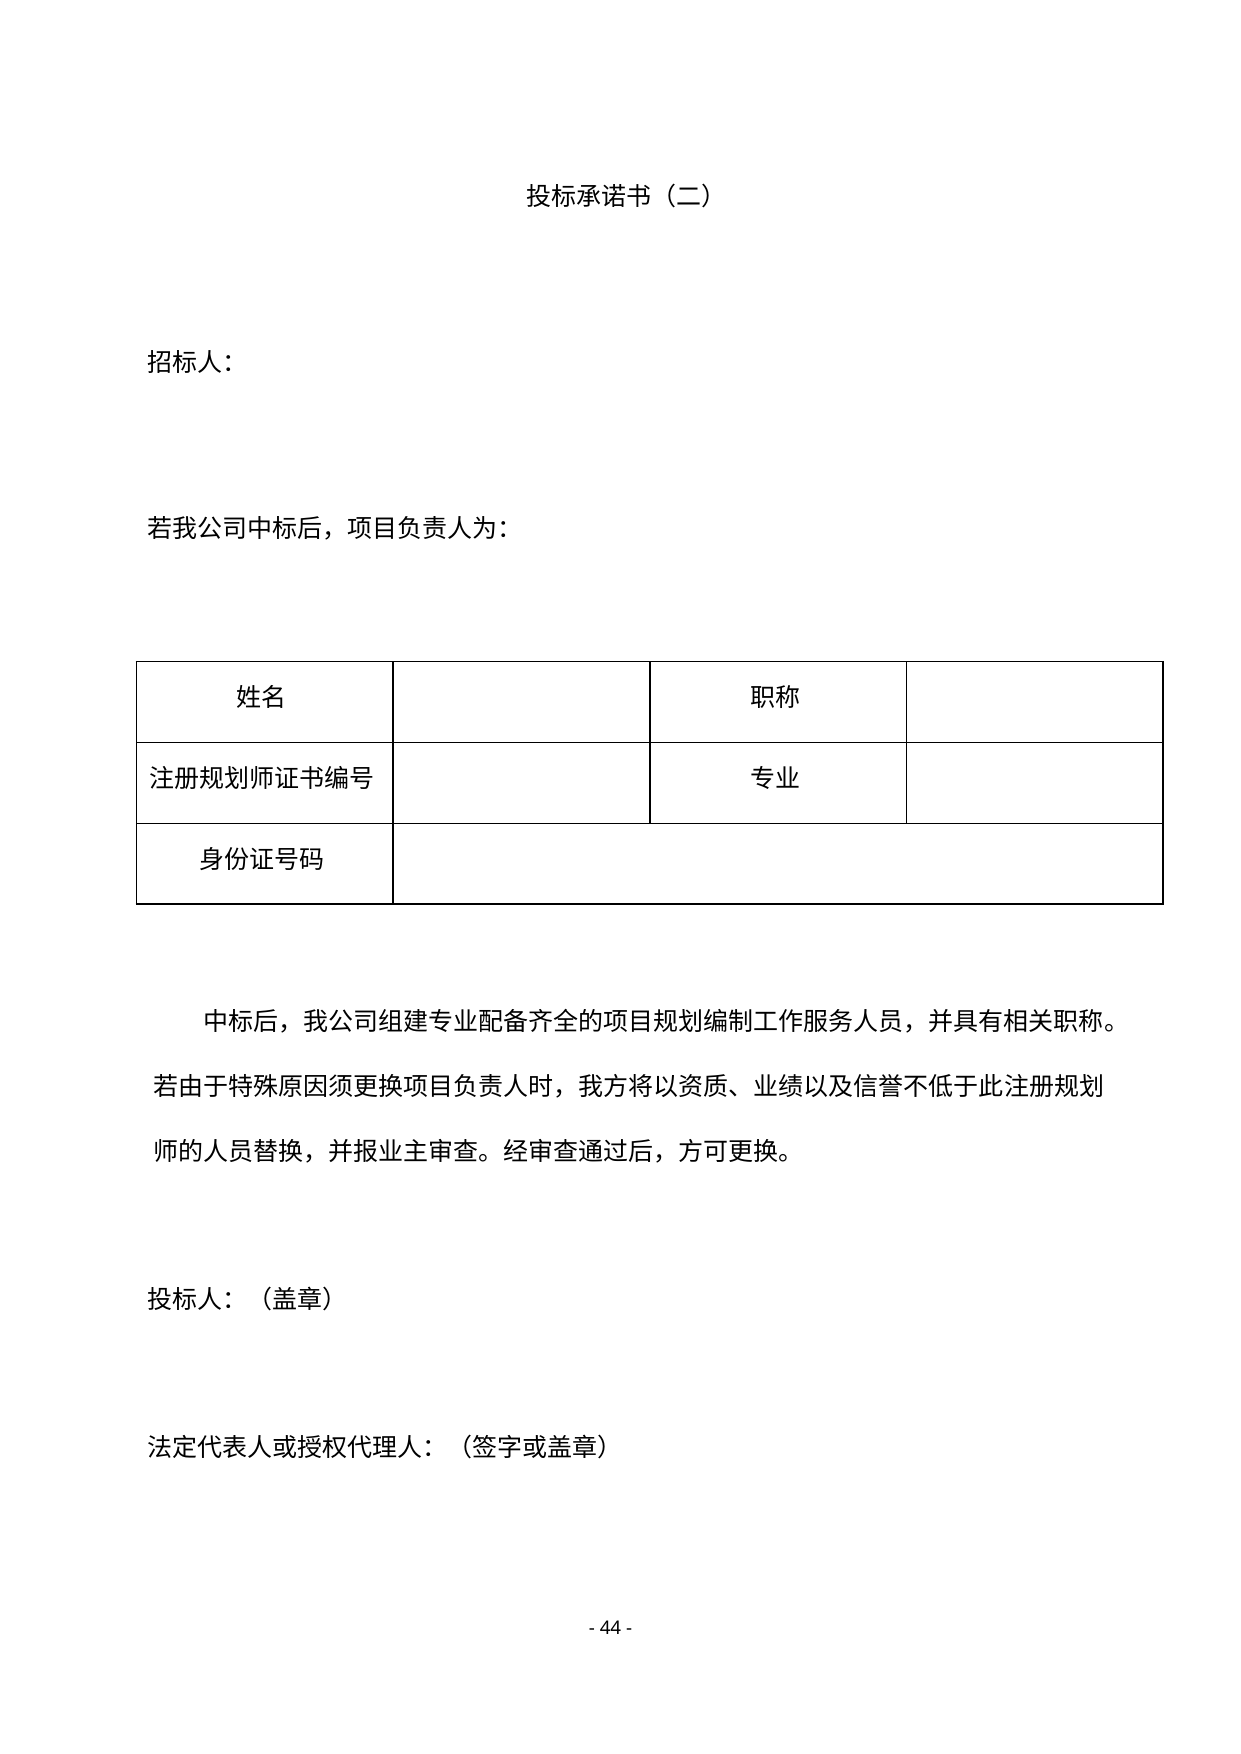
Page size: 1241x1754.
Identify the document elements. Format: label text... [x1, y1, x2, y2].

table_header [907, 662, 1162, 742]
text 法定代表人或授权代理人：（签字或盖章） [148, 1413, 1104, 1478]
text 中标后，我公司组建专业配备齐全的项目规划编制工作服务人员，并具有相关职称。若由于特殊原因须更换项目负责人时，我方将以资质、业绩以及信誉不低于此注册规划师的人员替换，并报业主审查。经审查通过后，方可更换。 [153, 987, 1104, 1182]
table_cell [394, 824, 1162, 903]
text 招标人： [148, 328, 1104, 393]
table_header 姓名 [137, 662, 392, 742]
table_cell 身份证号码 [137, 824, 392, 903]
table_cell 专业 [651, 743, 906, 822]
text 投标承诺书（二） [148, 162, 1104, 227]
table_cell 注册规划师证书编号 [137, 743, 392, 822]
table_header 职称 [651, 662, 906, 742]
text 投标人：（盖章） [148, 1265, 1104, 1330]
table_cell [907, 743, 1162, 822]
text 若我公司中标后，项目负责人为： [148, 494, 1104, 559]
table_header [394, 662, 649, 742]
table_cell [394, 743, 649, 822]
